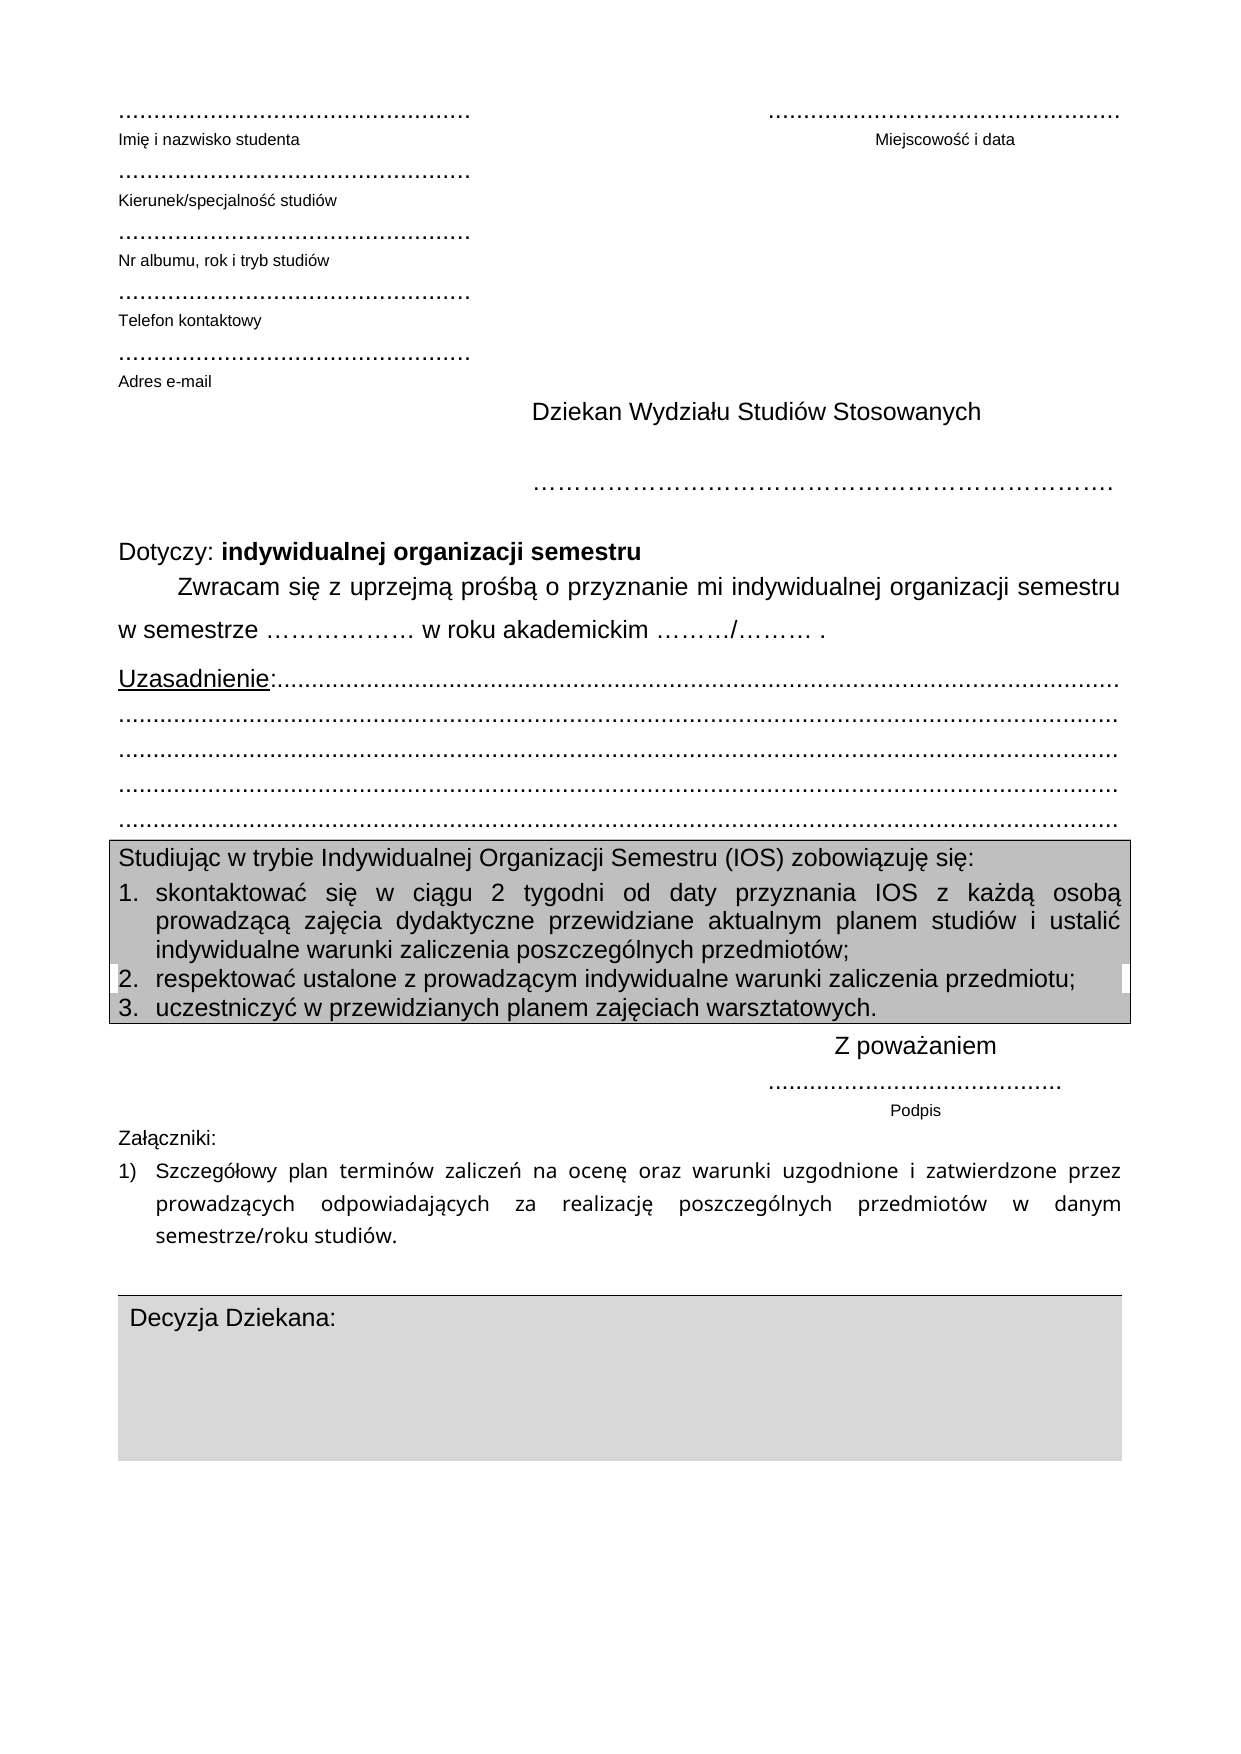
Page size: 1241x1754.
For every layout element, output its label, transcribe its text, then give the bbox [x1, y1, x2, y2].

text Nr albumu, rok i tryb studiów [118, 251, 1122, 270]
text ……………………………………………………………. [118, 467, 1122, 496]
list respektować ustalone z prowadzącym indywidualne warunki zaliczenia przedmiotu; [118, 964, 1122, 989]
text Adres e-mail [118, 372, 1122, 391]
text Podpis [118, 1101, 1122, 1120]
list Szczegółowy plan terminów zaliczeń na ocenę oraz warunki uzgodnione i zatwierdzone przez prowadzących odpowiadających za realizację poszczególnych przedmiotów w danym semestrze/roku studiów. [118, 1156, 1122, 1250]
text Dziekan Wydziału Studiów Stosowanych [118, 397, 1122, 426]
text Kierunek/specjalność studiów [118, 190, 1122, 209]
text Załączniki: [118, 1126, 1122, 1150]
text Telefon kontaktowy [118, 311, 1122, 330]
list uczestniczyć w przewidzianych planem zajęciach warsztatowych. [110, 989, 1130, 1023]
text Zwracam się z uprzejmą prośbą o przyznanie mi indywidualnej organizacji semestru w semestrze ……………… w roku akademickim ………/……… . [118, 572, 1122, 644]
text Z poważaniem [118, 1031, 1122, 1059]
table_header Decyzja Dziekana: [118, 1296, 1122, 1461]
text Dotyczy: indywidualnej organizacji semestru [118, 537, 1122, 566]
text Uzasadnienie: [118, 664, 1122, 693]
list skontaktować się w ciągu 2 tygodni od daty przyznania IOS z każdą osobą prowadzącą zajęcia dydaktyczne przewidziane aktualnym planem studiów i ustalić indywidualne warunki zaliczenia poszczególnych przedmiotów; [110, 874, 1130, 964]
text Imię i nazwisko studenta Miejscowość i data [118, 130, 1122, 149]
text Studiując w trybie Indywidualnej Organizacji Semestru (IOS) zobowiązuję się: [110, 841, 1130, 871]
